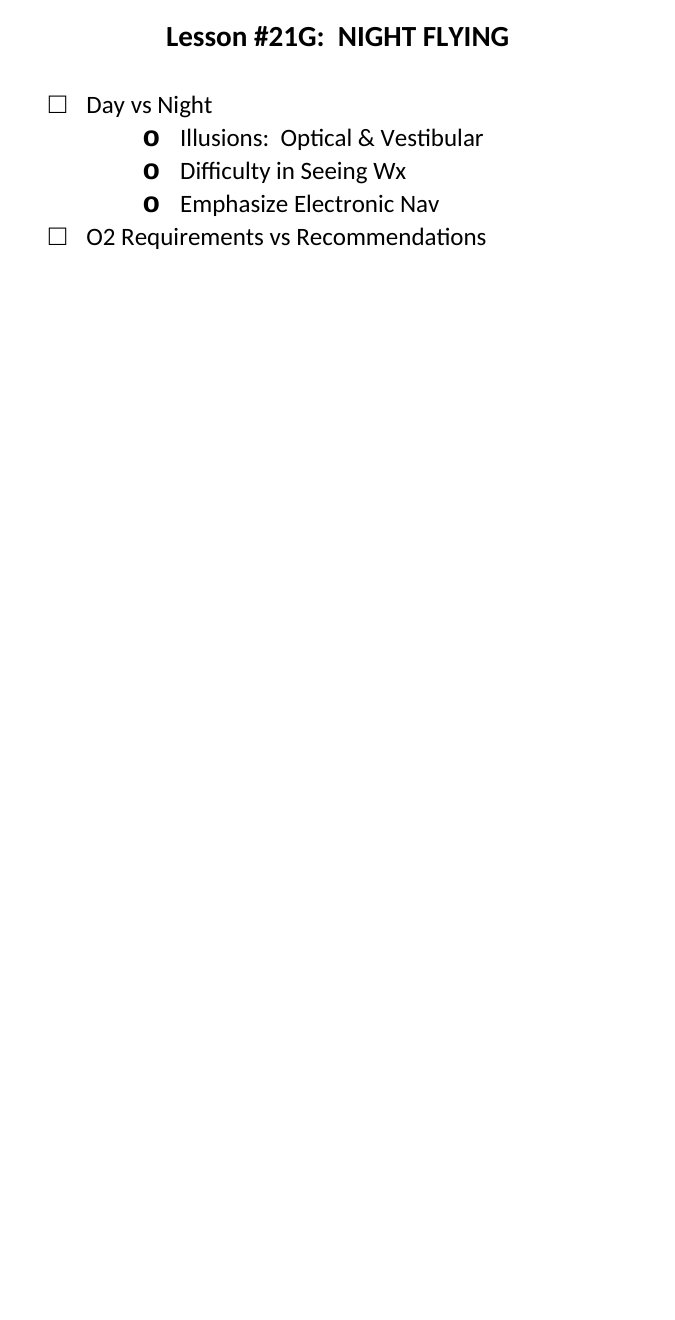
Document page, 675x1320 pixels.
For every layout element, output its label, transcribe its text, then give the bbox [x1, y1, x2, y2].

list Emphasize Electronic Nav [142, 188, 645, 221]
list Difficulty in Seeing Wx [142, 155, 645, 188]
list Illusions: Optical & Vestibular [142, 122, 645, 155]
list O2 Requirements vs Recommendations [49, 221, 645, 254]
text Lesson #21G: NIGHT FLYING [30, 18, 645, 54]
list Day vs Night [49, 89, 645, 122]
